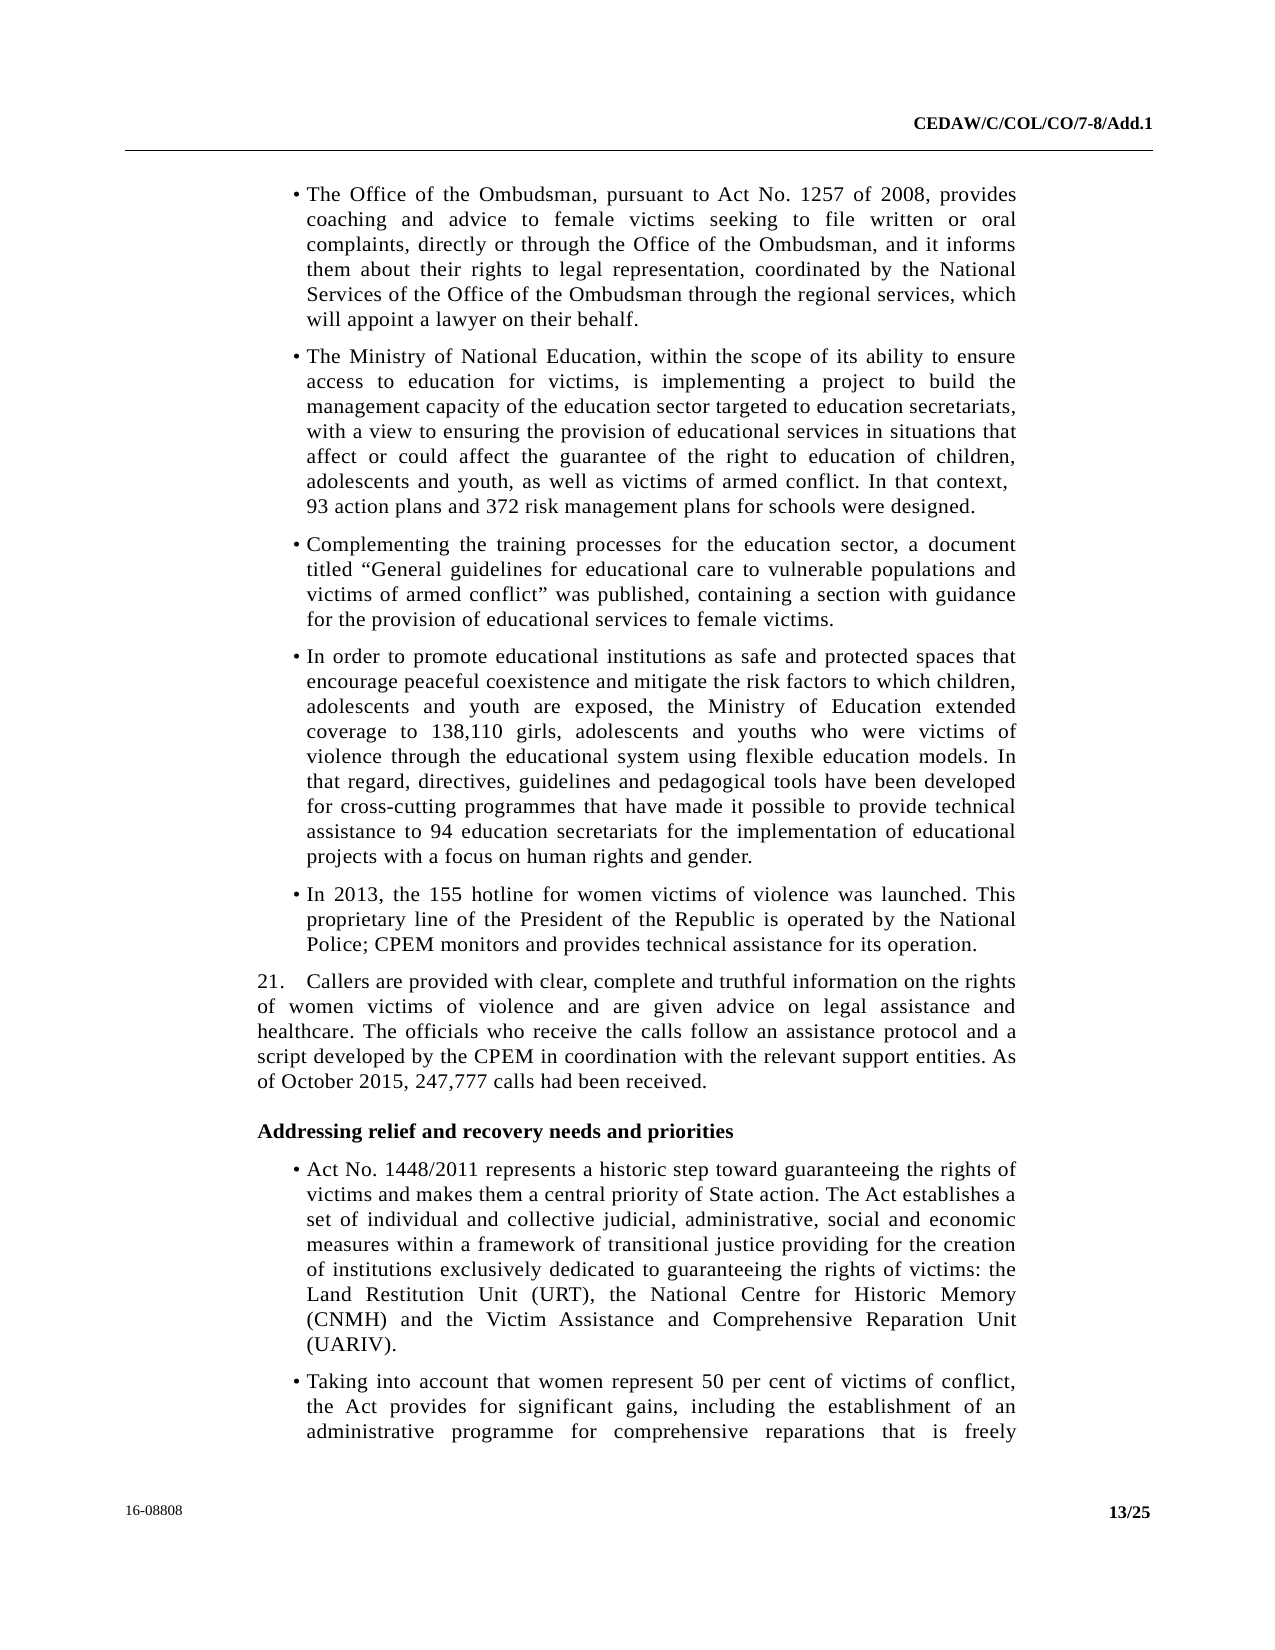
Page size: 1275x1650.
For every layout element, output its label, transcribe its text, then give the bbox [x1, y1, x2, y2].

text • Act No. 1448/2011 represents a historic step toward guaranteeing the rights of victims and makes them a central priority of State action. The Act establishes a set of individual and collective judicial, administrative, social and economic measures within a framework of transitional justice providing for the creation of institutions exclusively dedicated to guaranteeing the rights of victims: the Land Restitution Unit (URT), the National Centre for Historic Memory (CNMH) and the Victim Assistance and Comprehensive Reparation Unit (UARIV). [257, 1156, 1018, 1356]
text • The Ministry of National Education, within the scope of its ability to ensure access to education for victims, is implementing a project to build the management capacity of the education sector targeted to education secretariats, with a view to ensuring the provision of educational services in situations that affect or could affect the guarantee of the right to education of children, adolescents and youth, as well as victims of armed conflict. In that context, 93 action plans and 372 risk management plans for schools were designed. [257, 344, 1018, 519]
text • In 2013, the 155 hotline for women victims of violence was launched. This proprietary line of the President of the Republic is operated by the National Police; CPEM monitors and provides technical assistance for its operation. [257, 881, 1018, 956]
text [257, 1369, 1018, 1444]
text • In order to promote educational institutions as safe and protected spaces that encourage peaceful coexistence and mitigate the risk factors to which children, adolescents and youth are exposed, the Ministry of Education extended coverage to 138,110 girls, adolescents and youths who were victims of violence through the educational system using flexible education models. In that regard, directives, guidelines and pedagogical tools have been developed for cross-cutting programmes that have made it possible to provide technical assistance to 94 education secretariats for the implementation of educational projects with a focus on human rights and gender. [257, 644, 1018, 869]
text 21. Callers are provided with clear, complete and truthful information on the rights of women victims of violence and are given advice on legal assistance and healthcare. The officials who receive the calls follow an assistance protocol and a script developed by the CPEM in coordination with the relevant support entities. As of October 2015, 247,777 calls had been received. [257, 969, 1018, 1094]
text Addressing relief and recovery needs and priorities [125, 1119, 1019, 1144]
text • Complementing the training processes for the education sector, a document titled “General guidelines for educational care to vulnerable populations and victims of armed conflict” was published, containing a section with guidance for the provision of educational services to female victims. [257, 531, 1018, 631]
text • The Office of the Ombudsman, pursuant to Act No. 1257 of 2008, provides coaching and advice to female victims seeking to file written or oral complaints, directly or through the Office of the Ombudsman, and it informs them about their rights to legal representation, coordinated by the National Services of the Office of the Ombudsman through the regional services, which will appoint a lawyer on their behalf. [257, 181, 1018, 331]
